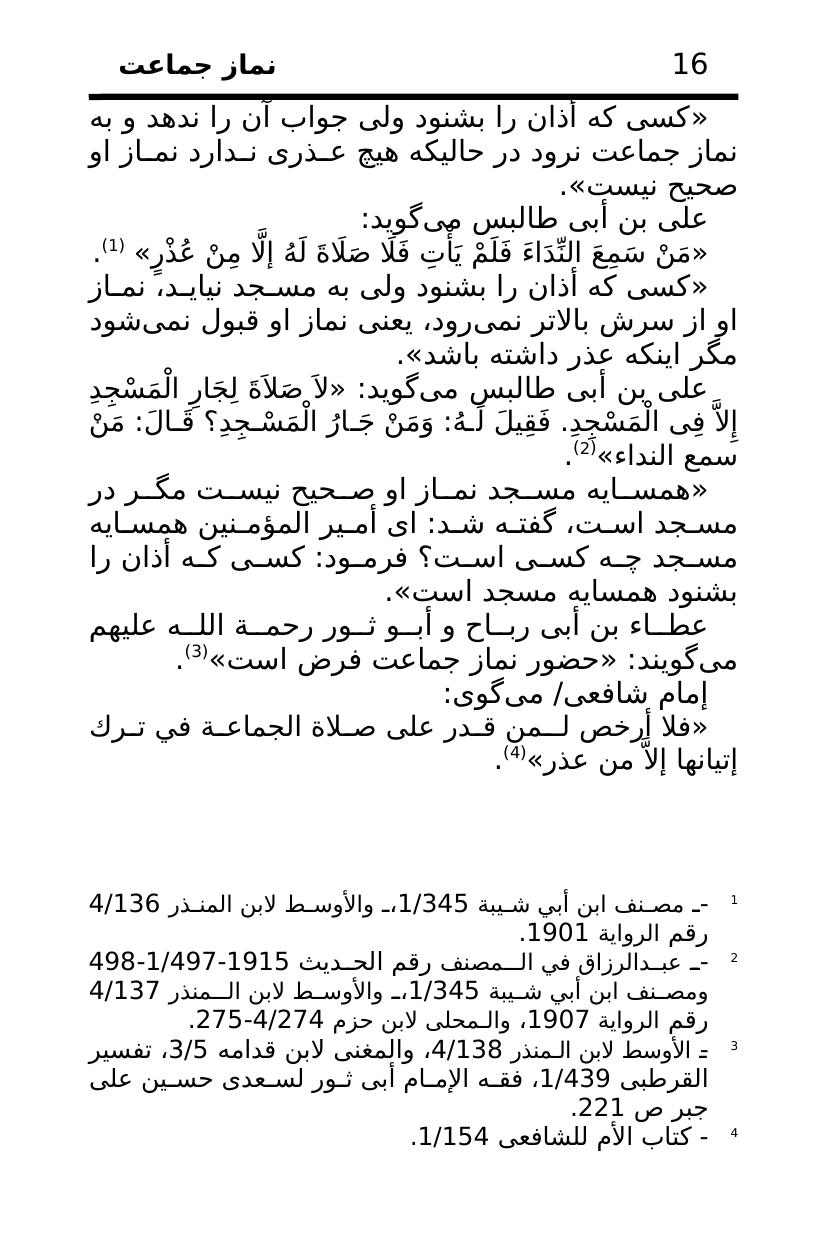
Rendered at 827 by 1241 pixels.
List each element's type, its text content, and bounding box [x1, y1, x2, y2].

text «کسی که أذان را بشنود ولى جواب آن را ندهد و به نماز جماعت نرود در حالیکه هیچ عذرى ندارد نماز او صحیح نیست». [89, 100, 738, 202]
text على بن أبی طالبس مى‌گوید: [89, 202, 738, 236]
text عطاء بن أبى رباح و أبو ثور رحمة الله عليهم مى‌گویند: «حضور نماز جماعت فرض است»(). [89, 608, 738, 676]
text «مَنْ سَمِعَ النِّدَاءَ فَلَمْ يَأْتِ فَلَا صَلَاةَ لَهُ إلَّا مِنْ عُذْرٍ» (). [89, 236, 738, 270]
text «فلا أرخص لـمن قدر على صلاة الجماعة في ترك إتيانها إلاَّ من عذر»(). [89, 710, 738, 777]
text «کسی که أذان را بشنود ولى به مسجد نیاید، نماز او از سرش بالاتر نمى‌رود، یعنى نماز او قبول نمى‌شود مگر اینکه عذر داشته باشد». [89, 270, 738, 372]
text «همسایه مسجد نماز او صحیح نیست مگر در مسجد است، گفته شد: اى أمیر المؤمنین همسایه مسجد چه کسى است؟ فرمود: کسى که أذان را بشنود همسایه مسجد است». [89, 472, 738, 608]
text إمام شافعى/ مى‌گوی: [89, 676, 738, 710]
text على بن أبی طالبس مى‌گوید: «لاَ صَلاَةَ لِجَارِ الْمَسْجِدِ إِلاَّ فِى الْمَسْجِدِ. فَقِيلَ لَهُ: وَمَنْ جَارُ الْمَسْجِدِ؟ قَالَ: مَنْ سمع النداء»(). [89, 372, 738, 472]
